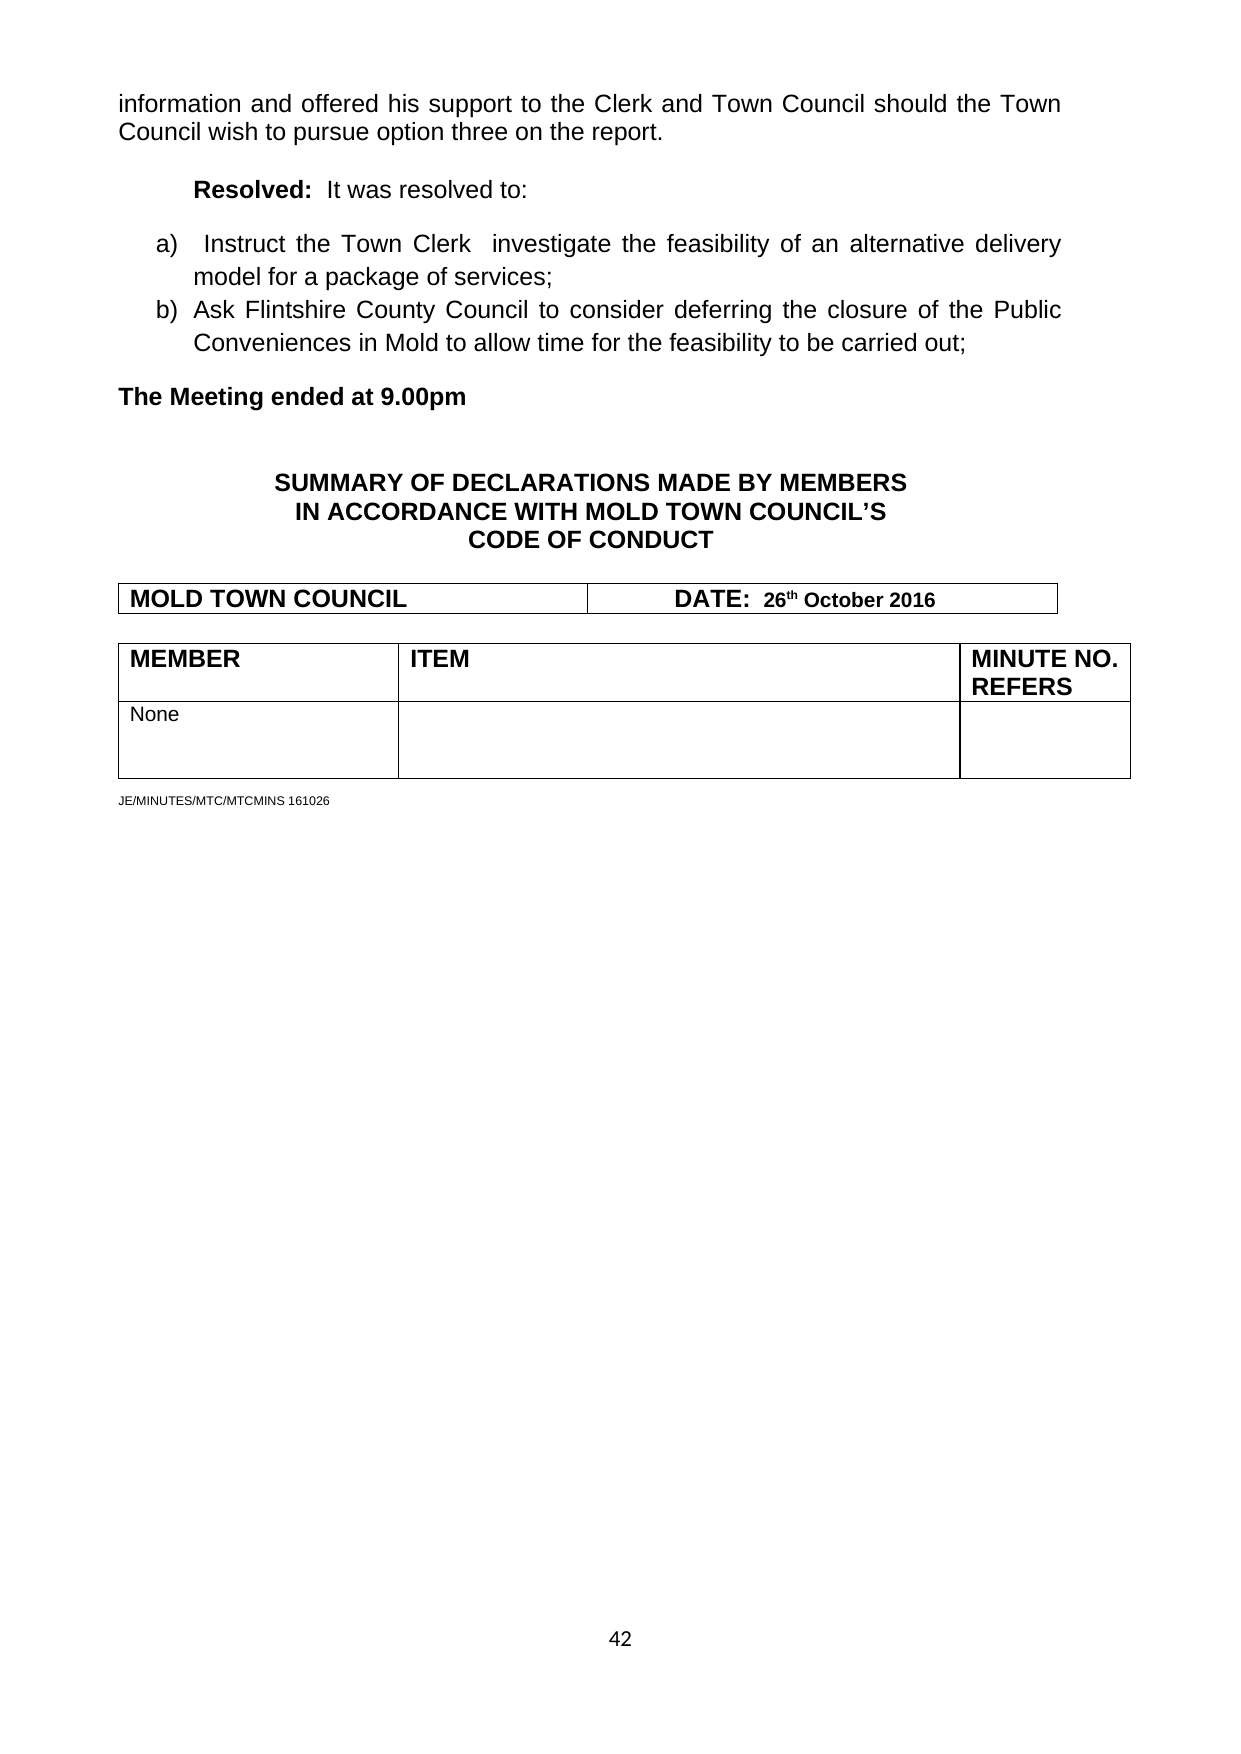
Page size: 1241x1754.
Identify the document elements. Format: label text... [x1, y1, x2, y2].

table_header MINUTE NO. REFERS [961, 644, 1130, 701]
table_cell None [119, 702, 398, 778]
table_cell [961, 702, 1130, 778]
table_header DATE: 26th October 2016 [588, 584, 1057, 613]
list Instruct the Town Clerk investigate the feasibility of an alternative delivery model for a package of services; [156, 229, 1063, 291]
text IN ACCORDANCE WITH MOLD TOWN COUNCIL’S [118, 497, 1063, 525]
table_header MOLD TOWN COUNCIL [119, 584, 587, 613]
text JE/MINUTES/MTC/MTCMINS 161026 [118, 793, 1063, 808]
text SUMMARY OF DECLARATIONS MADE BY MEMBERS [118, 468, 1063, 497]
table_header ITEM [399, 644, 959, 701]
list Ask Flintshire County Council to consider deferring the closure of the Public Conveniences in Mold to allow time for the feasibility to be carried out; [156, 295, 1063, 357]
text CODE OF CONDUCT [118, 525, 1063, 554]
table_header MEMBER [119, 644, 398, 701]
text Resolved: It was resolved to: [118, 175, 1063, 204]
text The Meeting ended at 9.00pm [118, 382, 1063, 410]
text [118, 89, 1063, 146]
table_cell [399, 702, 959, 778]
